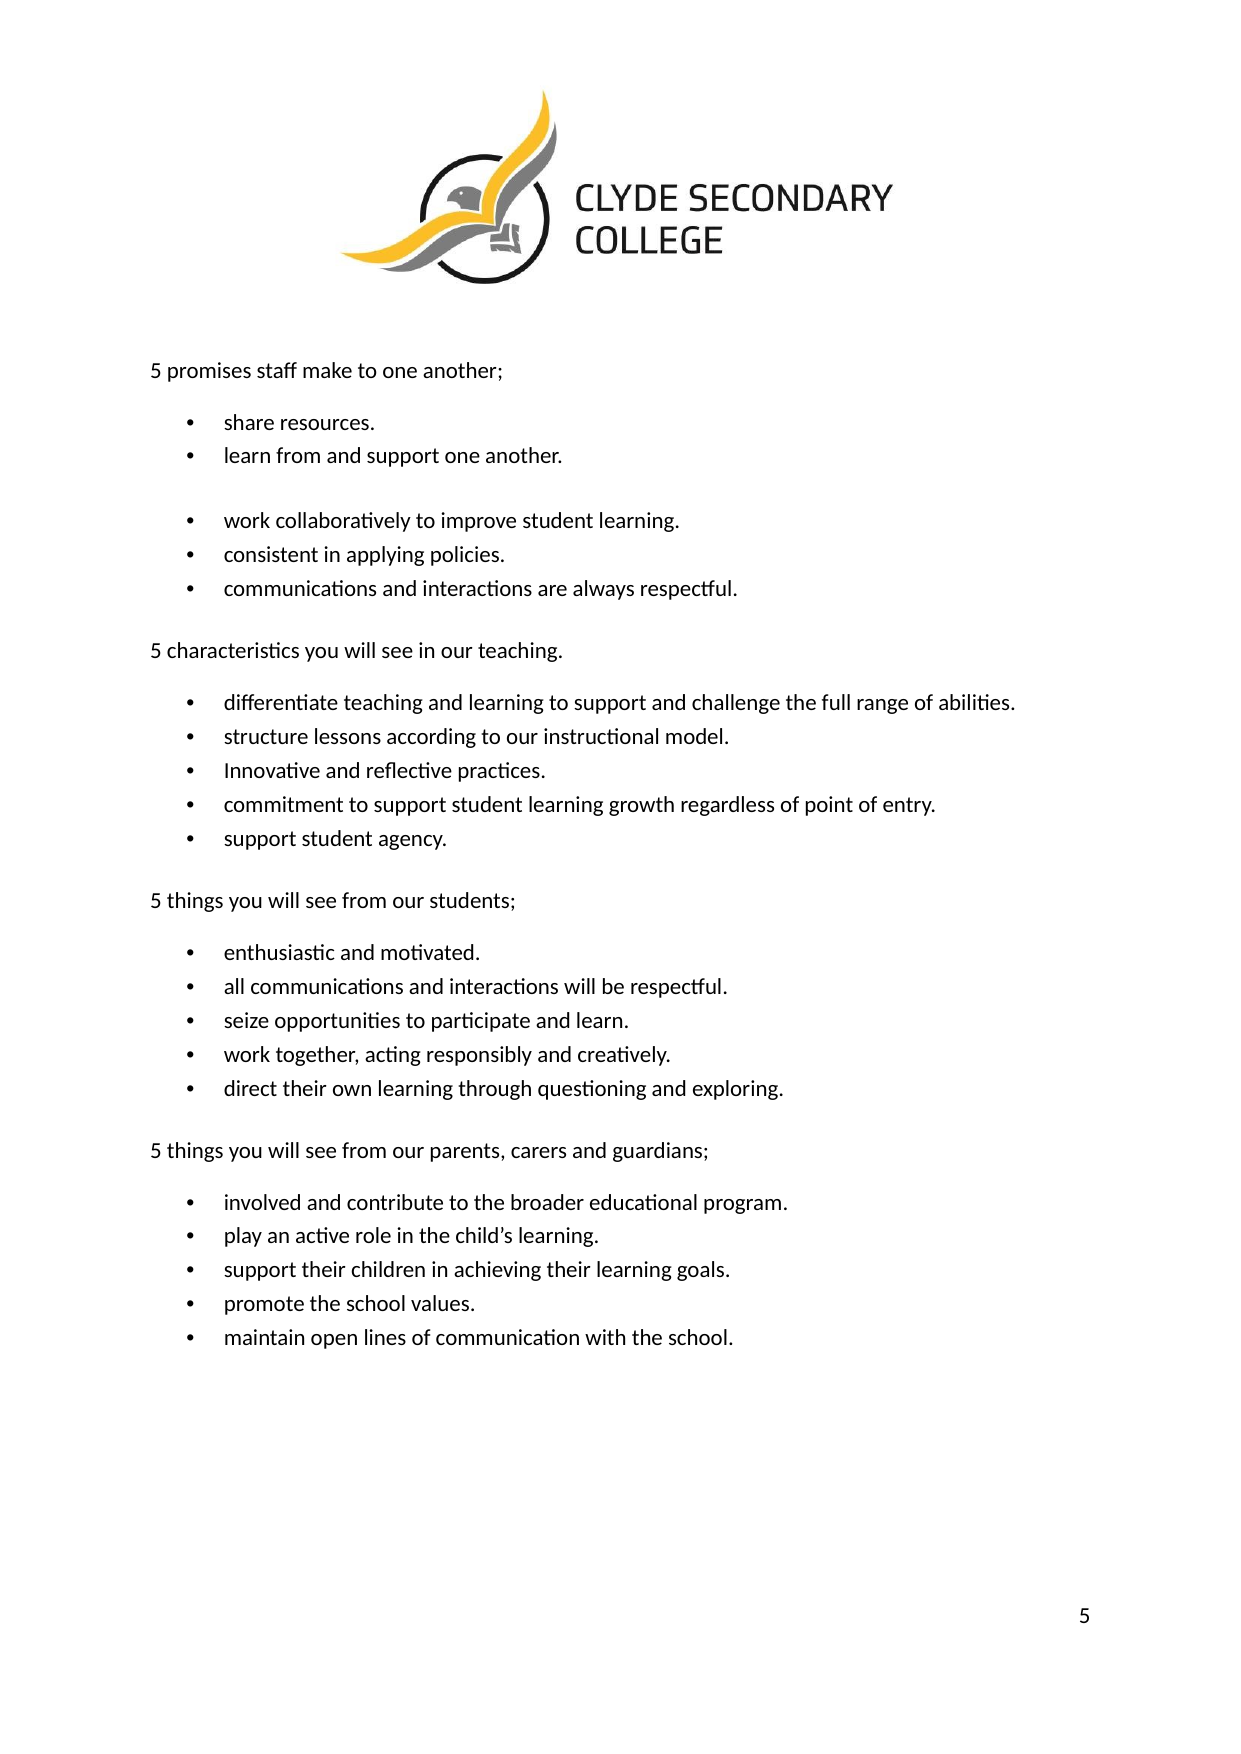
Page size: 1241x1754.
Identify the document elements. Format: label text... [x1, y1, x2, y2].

list promote the school values. [186, 1289, 1090, 1318]
list share resources. [186, 408, 1090, 436]
text 5 promises staff make to one another; [150, 356, 1090, 384]
list support student agency. [186, 824, 1090, 852]
list learn from and support one another. [186, 442, 1090, 470]
list support their children in achieving their learning goals. [186, 1256, 1090, 1284]
text 5 things you will see from our parents, carers and guardians; [150, 1136, 1090, 1164]
list work collaboratively to improve student learning. [186, 506, 1090, 534]
text 5 things you will see from our students; [150, 886, 1090, 914]
text 5 characteristics you will see in our teaching. [150, 636, 1090, 664]
list work together, acting responsibly and creatively. [186, 1040, 1090, 1068]
list enthusiastic and motivated. [186, 938, 1090, 966]
list Innovative and reflective practices. [186, 756, 1090, 784]
picture [323, 73, 917, 345]
list consistent in applying policies. [186, 540, 1090, 568]
list structure lessons according to our instructional model. [186, 722, 1090, 750]
list maintain open lines of communication with the school. [186, 1323, 1090, 1352]
list direct their own learning through questioning and exploring. [186, 1074, 1090, 1102]
list commitment to support student learning growth regardless of point of entry. [186, 790, 1090, 818]
list communications and interactions are always respectful. [186, 574, 1090, 602]
list all communications and interactions will be respectful. [186, 972, 1090, 1000]
list involved and contribute to the broader educational program. [186, 1188, 1090, 1216]
list differentiate teaching and learning to support and challenge the full range of abilities. [186, 688, 1090, 716]
list play an active role in the child’s learning. [186, 1222, 1090, 1250]
list seize opportunities to participate and learn. [186, 1006, 1090, 1034]
